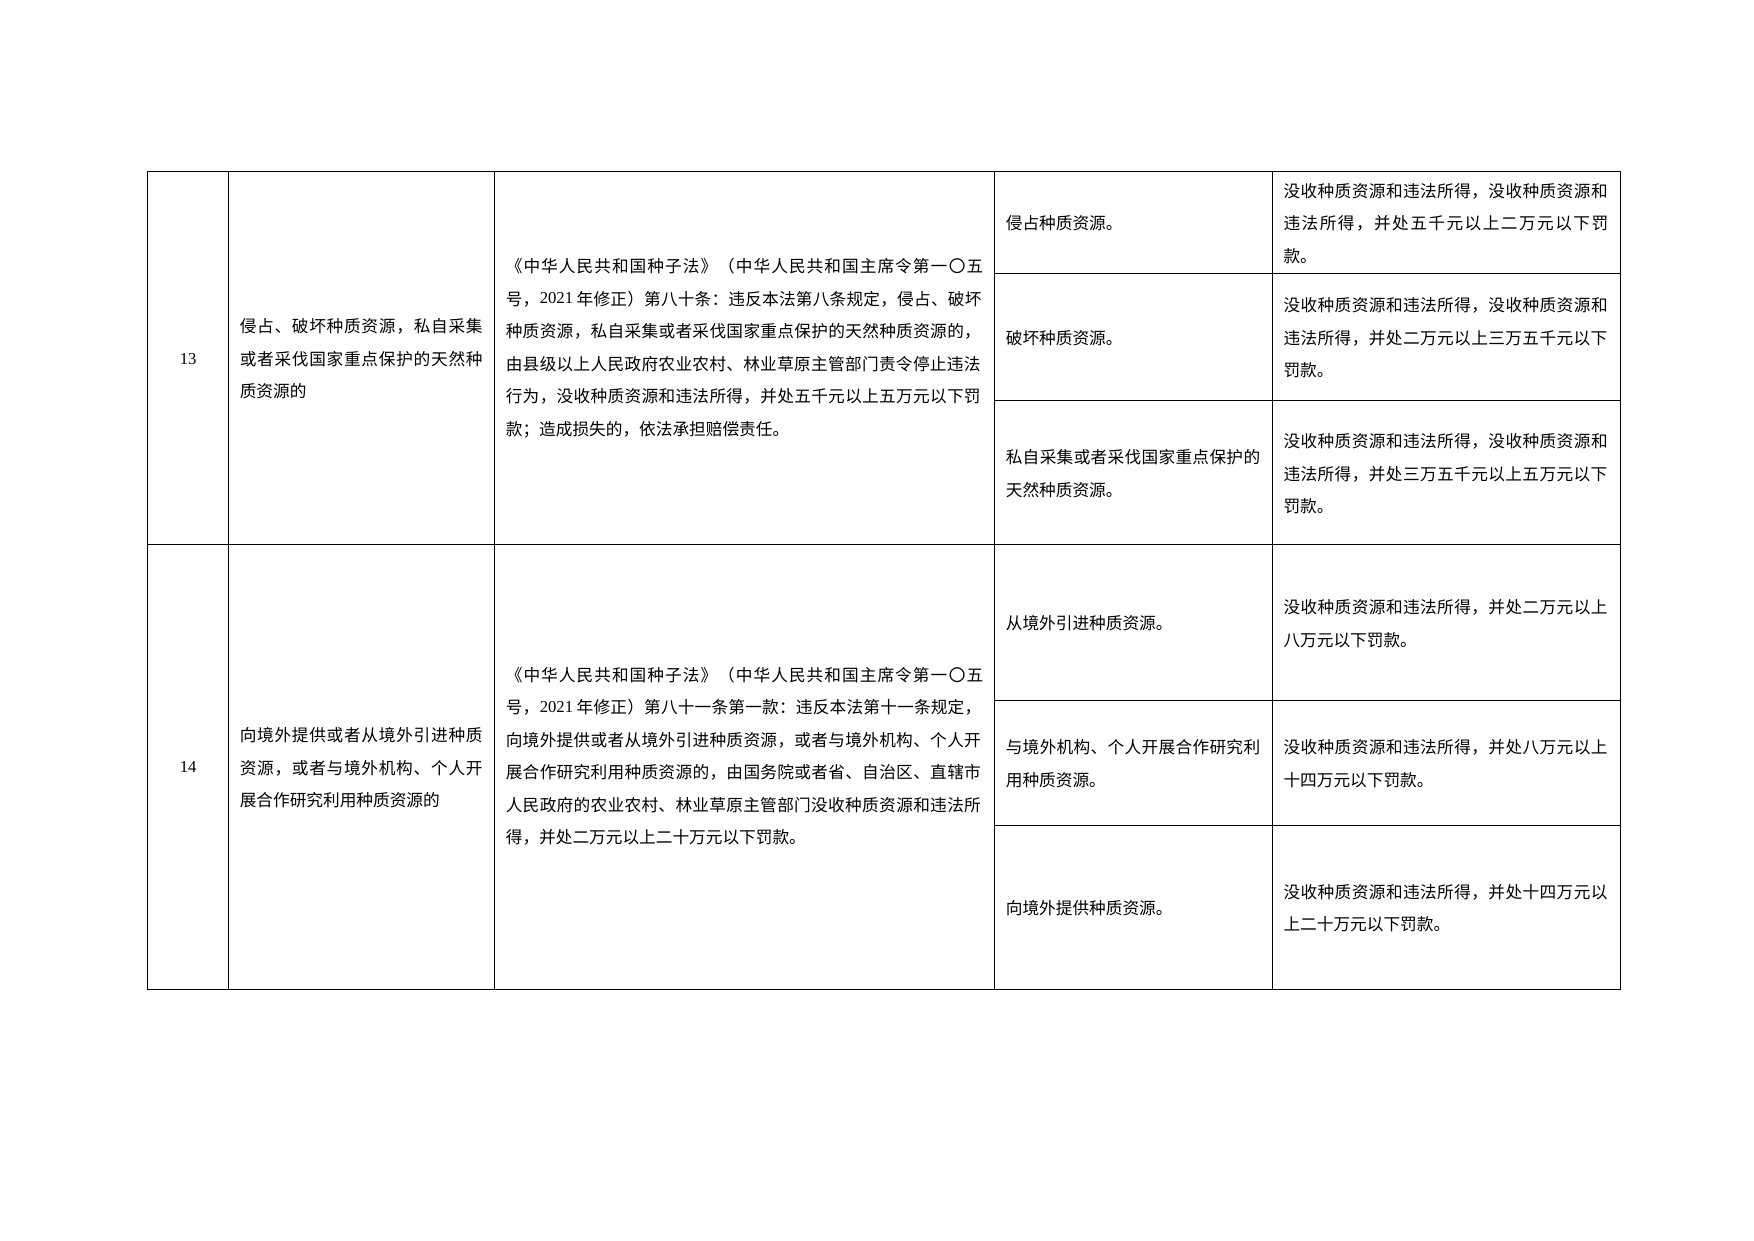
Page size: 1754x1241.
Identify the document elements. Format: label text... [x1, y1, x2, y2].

table_cell 没收种质资源和违法所得，并处二万元以上八万元以下罚款。 [1273, 545, 1620, 700]
table_cell 破坏种质资源。 [995, 274, 1272, 400]
table_cell 没收种质资源和违法所得，没收种质资源和违法所得，并处二万元以上三万五千元以下罚款。 [1273, 274, 1620, 400]
table_cell 向境外提供种质资源。 [995, 826, 1272, 988]
table_cell 私自采集或者采伐国家重点保护的天然种质资源。 [995, 401, 1272, 544]
table_cell 13 [148, 172, 228, 544]
table_cell 从境外引进种质资源。 [995, 545, 1272, 700]
table_cell 没收种质资源和违法所得，没收种质资源和违法所得，并处三万五千元以上五万元以下罚款。 [1273, 401, 1620, 544]
table_cell 《中华人民共和国种子法》（中华人民共和国主席令第一〇五号，2021年修正）第八十一条第一款：违反本法第十一条规定，向境外提供或者从境外引进种质资源，或者与境外机构、个人开展合作研究利用种质资源的，由国务院或者省、自治区、直辖市人民政府的农业农村、林业草原主管部门没收种质资源和违法所得，并处二万元以上二十万元以下罚款。 [495, 545, 994, 988]
table_cell 侵占种质资源。 [995, 172, 1272, 273]
table_cell 向境外提供或者从境外引进种质资源，或者与境外机构、个人开展合作研究利用种质资源的 [229, 545, 494, 988]
table_cell 与境外机构、个人开展合作研究利用种质资源。 [995, 701, 1272, 824]
table_cell 没收种质资源和违法所得，并处八万元以上十四万元以下罚款。 [1273, 701, 1620, 824]
table_cell 没收种质资源和违法所得，没收种质资源和违法所得，并处五千元以上二万元以下罚款。 [1273, 172, 1620, 273]
table_cell 侵占、破坏种质资源，私自采集或者采伐国家重点保护的天然种质资源的 [229, 172, 494, 544]
table_cell 《中华人民共和国种子法》（中华人民共和国主席令第一〇五号，2021年修正）第八十条：违反本法第八条规定，侵占、破坏种质资源，私自采集或者采伐国家重点保护的天然种质资源的，由县级以上人民政府农业农村、林业草原主管部门责令停止违法行为，没收种质资源和违法所得，并处五千元以上五万元以下罚款；造成损失的，依法承担赔偿责任。 [495, 172, 994, 544]
table_cell 没收种质资源和违法所得，并处十四万元以上二十万元以下罚款。 [1273, 826, 1620, 988]
table_cell 14 [148, 545, 228, 988]
